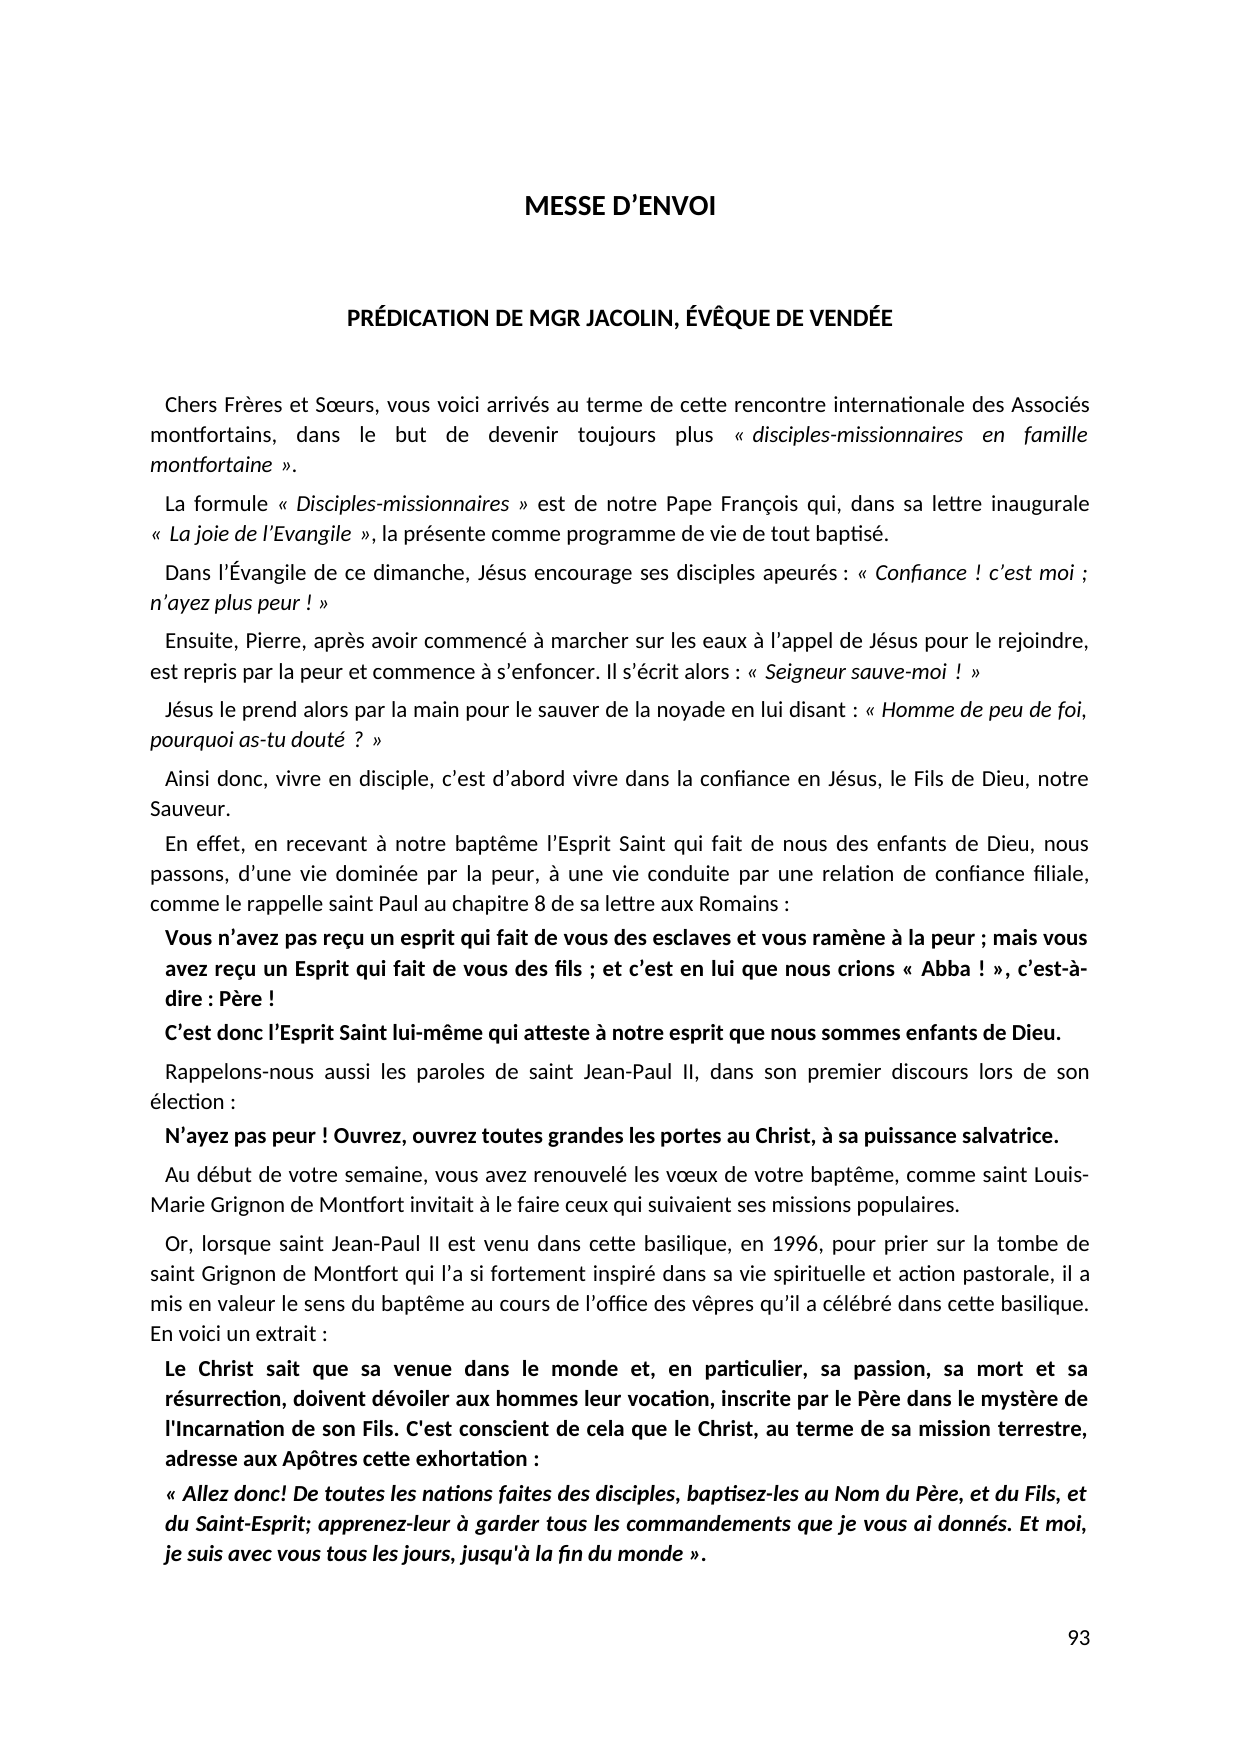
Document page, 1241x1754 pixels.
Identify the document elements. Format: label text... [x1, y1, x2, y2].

text Rappelons-nous aussi les paroles de saint Jean-Paul II, dans son premier discours lors de son élection : [150, 1057, 1090, 1115]
text Or, lorsque saint Jean-Paul II est venu dans cette basilique, en 1996, pour prier sur la tombe de saint Grignon de Montfort qui l’a si fortement inspiré dans sa vie spirituelle et action pastorale, il a mis en valeur le sens du baptême au cours de l’office des vêpres qu’il a célébré dans cette basilique. En voici un extrait : [150, 1229, 1090, 1347]
subtitle MESSE D’ENVOI [150, 187, 1090, 223]
text Ensuite, Pierre, après avoir commencé à marcher sur les eaux à l’appel de Jésus pour le rejoindre, est repris par la peur et commence à s’enfoncer. Il s’écrit alors : « Seigneur sauve-moi ! » [150, 627, 1090, 685]
text « Allez donc! De toutes les nations faites des disciples, baptisez-les au Nom du Père, et du Fils, et du Saint-Esprit; apprenez-leur à garder tous les commandements que je vous ai donnés. Et moi, je suis avec vous tous les jours, jusqu'à la fin du monde ». [165, 1479, 1090, 1567]
text La formule « Disciples-missionnaires » est de notre Pape François qui, dans sa lettre inaugurale « La joie de l’Evangile », la présente comme programme de vie de tout baptisé. [150, 489, 1090, 547]
text En effet, en recevant à notre baptême l’Esprit Saint qui fait de nous des enfants de Dieu, nous passons, d’une vie dominée par la peur, à une vie conduite par une relation de confiance filiale, comme le rappelle saint Paul au chapitre 8 de sa lettre aux Romains : [150, 829, 1090, 917]
subtitle PRÉDICATION DE MGR JACOLIN, ÉVÊQUE DE VENDÉE [150, 302, 1090, 332]
text Chers Frères et Sœurs, vous voici arrivés au terme de cette rencontre internationale des Associés montfortains, dans le but de devenir toujours plus « disciples-missionnaires en famille montfortaine ». [150, 390, 1090, 478]
text N’ayez pas peur ! Ouvrez, ouvrez toutes grandes les portes au Christ, à sa puissance salvatrice. [165, 1121, 1090, 1149]
text Vous n’avez pas reçu un esprit qui fait de vous des esclaves et vous ramène à la peur ; mais vous avez reçu un Esprit qui fait de vous des fils ; et c’est en lui que nous crions « Abba ! », c’est-à-dire : Père ! [165, 923, 1090, 1012]
text Ainsi donc, vivre en disciple, c’est d’abord vivre dans la confiance en Jésus, le Fils de Dieu, notre Sauveur. [150, 764, 1090, 822]
text Jésus le prend alors par la main pour le sauver de la noyade en lui disant : « Homme de peu de foi, pourquoi as-tu douté ? » [150, 695, 1090, 753]
text Dans l’Évangile de ce dimanche, Jésus encourage ses disciples apeurés : « Confiance ! c’est moi ; n’ayez plus peur ! » [150, 558, 1090, 616]
text Au début de votre semaine, vous avez renouvelé les vœux de votre baptême, comme saint Louis-Marie Grignon de Montfort invitait à le faire ceux qui suivaient ses missions populaires. [150, 1160, 1090, 1218]
text Le Christ sait que sa venue dans le monde et, en particulier, sa passion, sa mort et sa résurrection, doivent dévoiler aux hommes leur vocation, inscrite par le Père dans le mystère de l'Incarnation de son Fils. C'est conscient de cela que le Christ, au terme de sa mission terrestre, adresse aux Apôtres cette exhortation : [165, 1354, 1090, 1472]
text C’est donc l’Esprit Saint lui-même qui atteste à notre esprit que nous sommes enfants de Dieu. [165, 1018, 1090, 1046]
